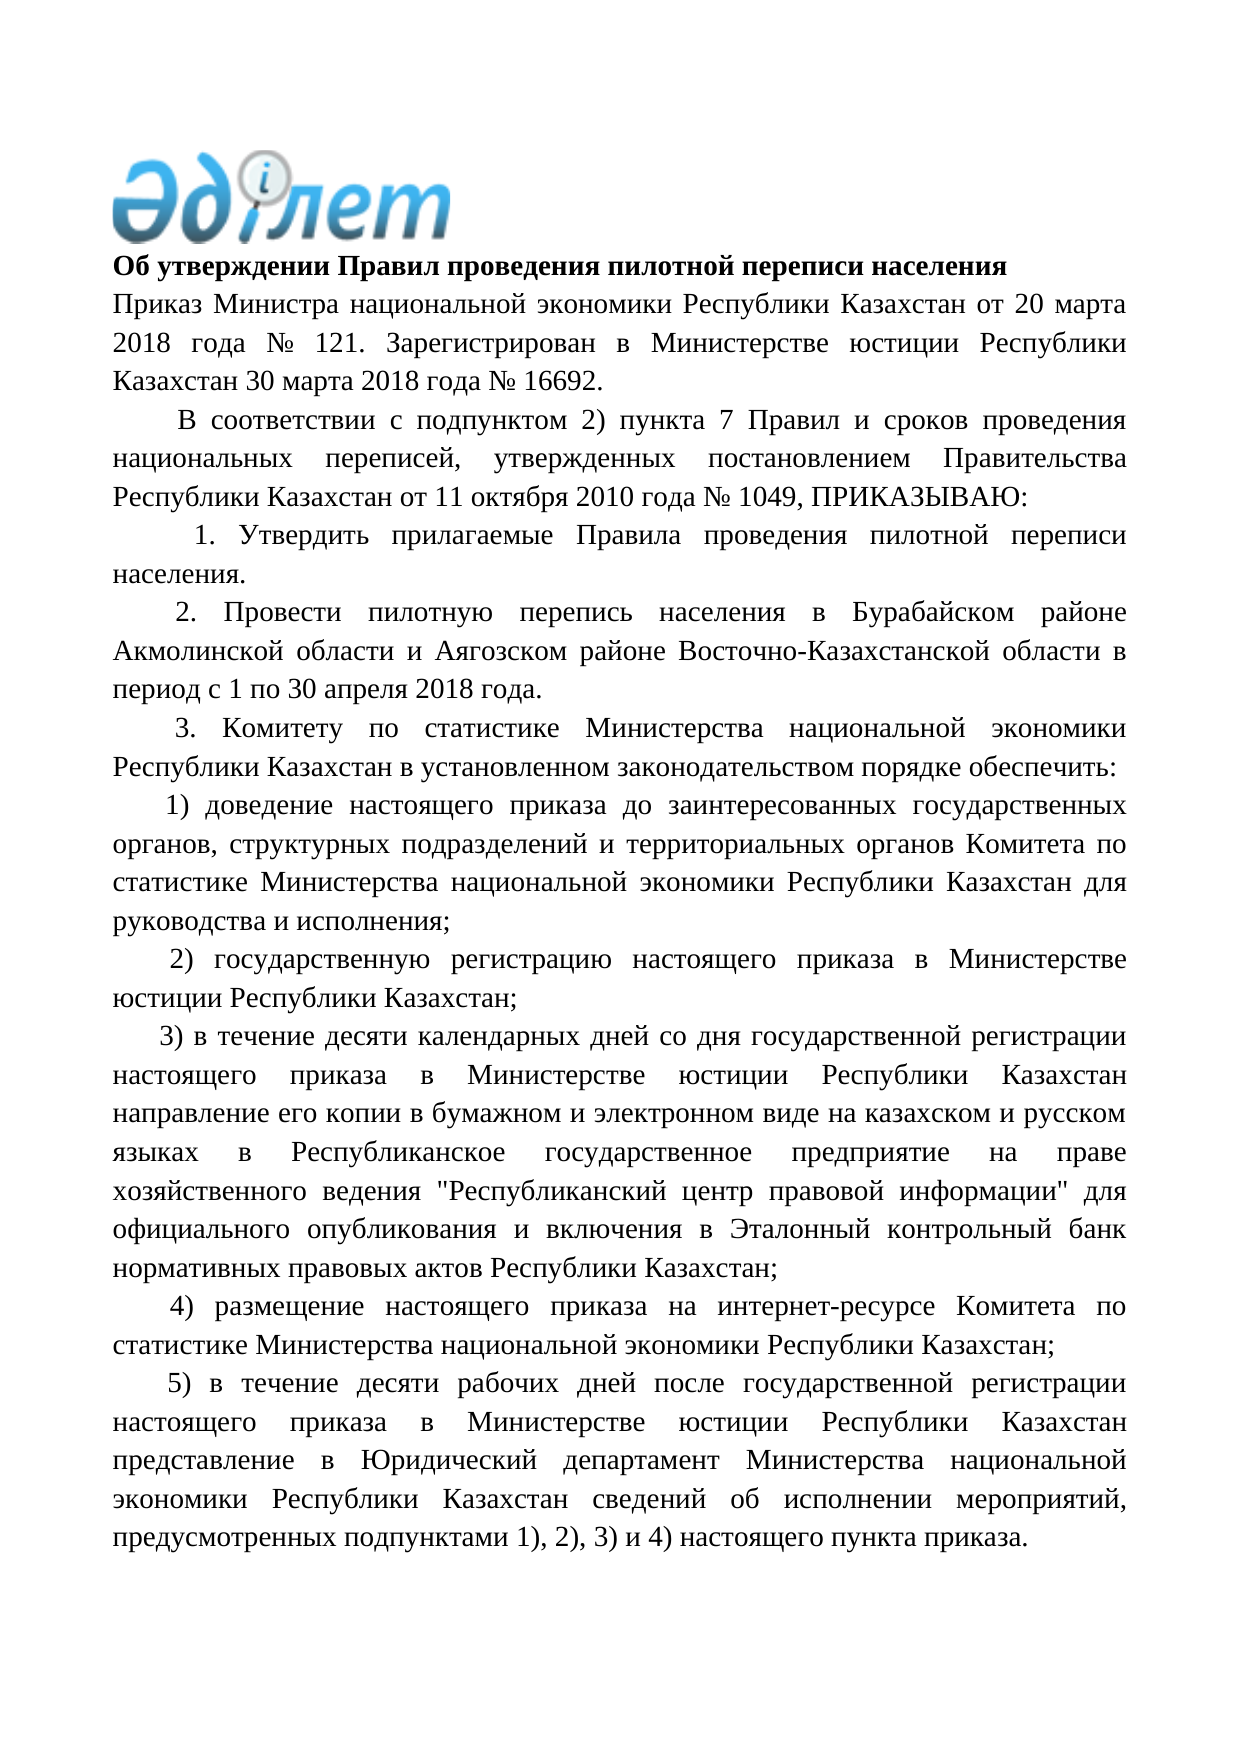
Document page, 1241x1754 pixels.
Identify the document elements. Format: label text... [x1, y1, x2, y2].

text 2. Провести пилотную перепись населения в Бурабайском районе Акмолинской области и Аягозском районе Восточно-Казахстанской области в период с 1 по 30 апреля 2018 года. [112, 594, 1128, 705]
text 5) в течение десяти рабочих дней после государственной регистрации настоящего приказа в Министерстве юстиции Республики Казахстан представление в Юридический департамент Министерства национальной экономики Республики Казахстан сведений об исполнении мероприятий, предусмотренных подпунктами 1), 2), 3) и 4) настоящего пункта приказа. [112, 1365, 1128, 1553]
text В соответствии с подпунктом 2) пункта 7 Правил и сроков проведения национальных переписей, утвержденных постановлением Правительства Республики Казахстан от 11 октября 2010 года № 1049, ПРИКАЗЫВАЮ: [112, 402, 1128, 512]
text 3) в течение десяти календарных дней со дня государственной регистрации настоящего приказа в Министерстве юстиции Республики Казахстан направление его копии в бумажном и электронном виде на казахском и русском языках в Республиканское государственное предприятие на праве хозяйственного ведения "Республиканский центр правовой информации" для официального опубликования и включения в Эталонный контрольный банк нормативных правовых актов Республики Казахстан; [112, 1018, 1128, 1283]
text Приказ Министра национальной экономики Республики Казахстан от 20 марта 2018 года № 121. Зарегистрирован в Министерстве юстиции Республики Казахстан 30 марта 2018 года № 16692. [112, 286, 1128, 397]
text 2) государственную регистрацию настоящего приказа в Министерстве юстиции Республики Казахстан; [112, 941, 1128, 1013]
text 1. Утвердить прилагаемые Правила проведения пилотной переписи населения. [112, 517, 1128, 589]
text Об утверждении Правил проведения пилотной переписи населения [112, 248, 1128, 281]
picture [112, 150, 451, 244]
text 1) доведение настоящего приказа до заинтересованных государственных органов, структурных подразделений и территориальных органов Комитета по статистике Министерства национальной экономики Республики Казахстан для руководства и исполнения; [112, 787, 1128, 936]
text 3. Комитету по статистике Министерства национальной экономики Республики Казахстан в установленном законодательством порядке обеспечить: [112, 710, 1128, 782]
text 4) размещение настоящего приказа на интернет-ресурсе Комитета по статистике Министерства национальной экономики Республики Казахстан; [112, 1288, 1128, 1360]
